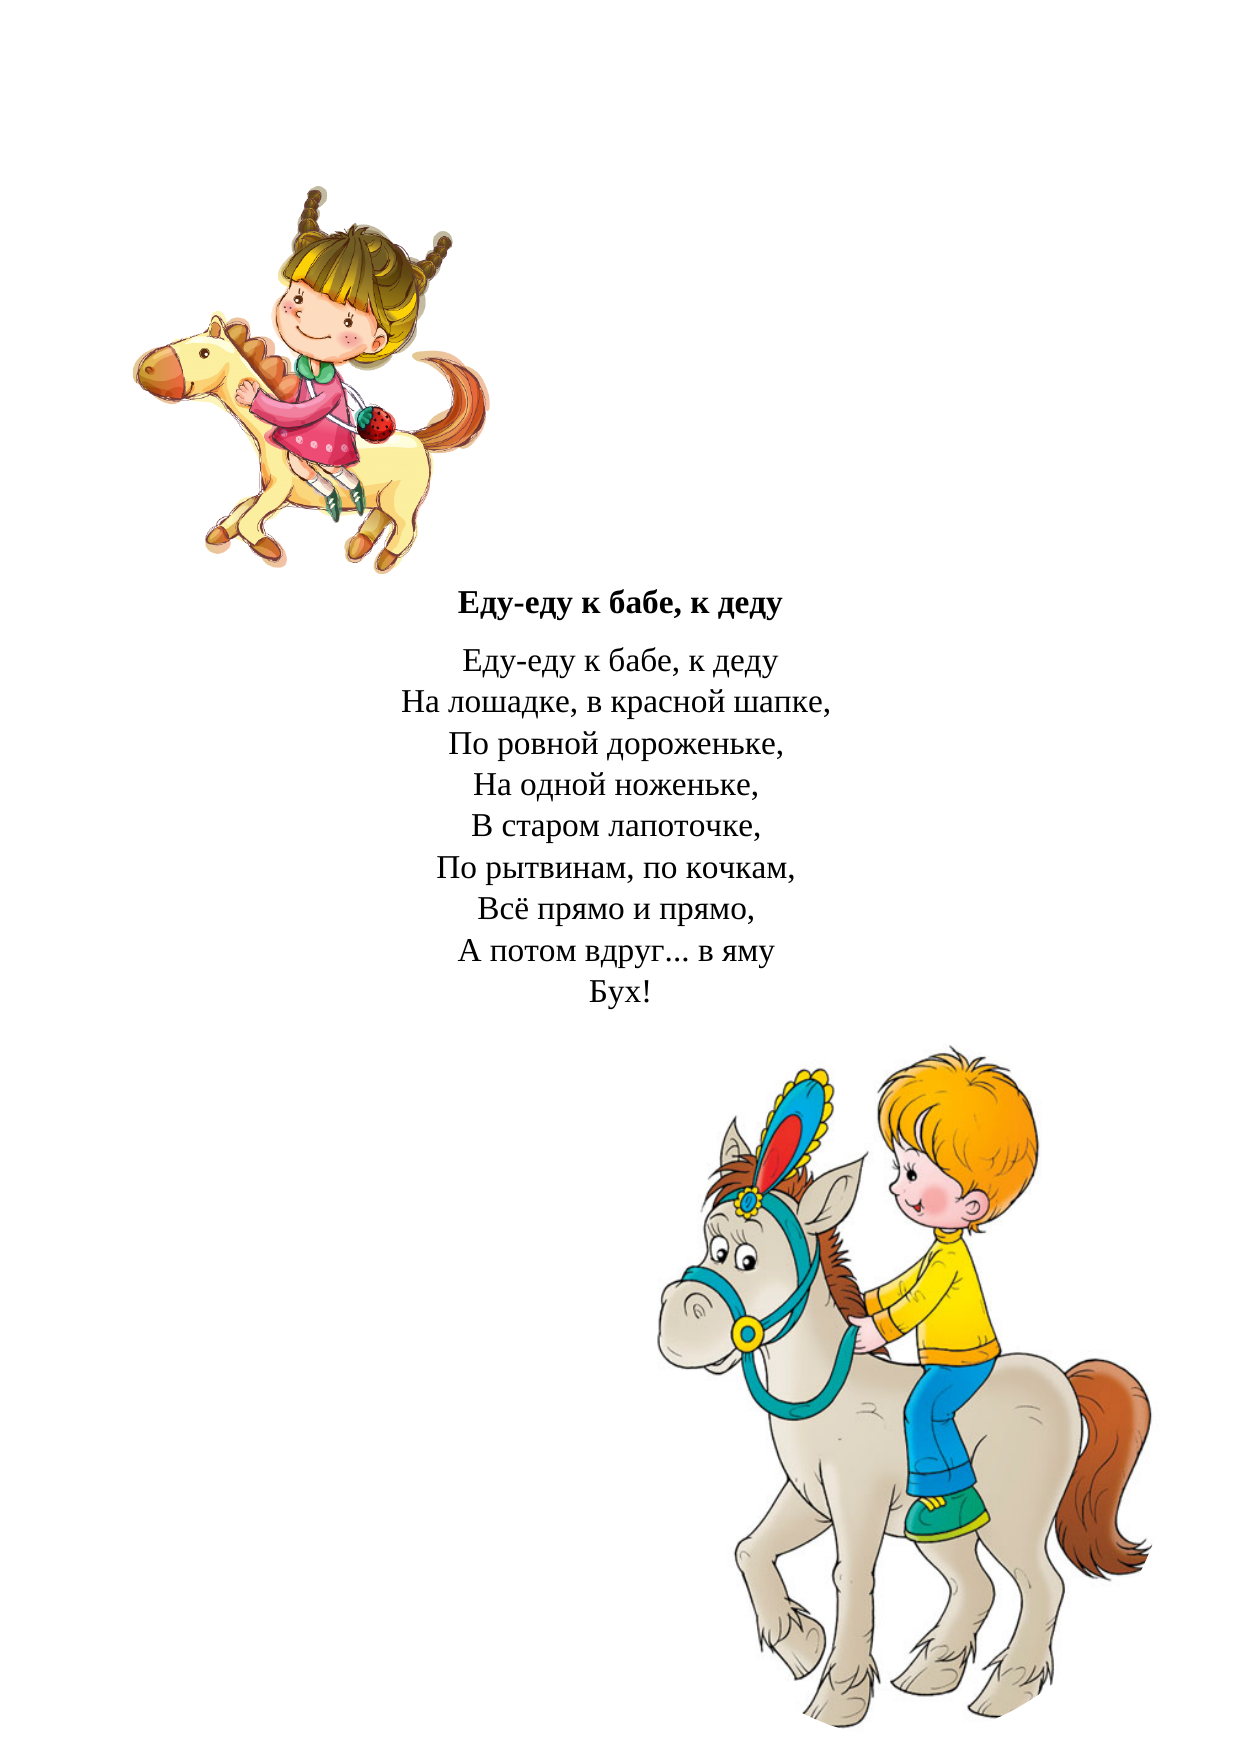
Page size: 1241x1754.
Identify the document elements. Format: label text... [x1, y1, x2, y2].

text Еду-еду к бабе, к деду [74, 582, 1167, 621]
picture [132, 186, 490, 574]
text Еду-еду к бабе, к деду На лошадке, в красной шапке, По ровной дороженьке, На одной ноженьке, В старом лапоточке, По рытвинам, по кочкам, Всё прямо и прямо, А потом вдруг... в яму Бух! [74, 640, 1167, 1040]
picture [628, 1039, 1182, 1738]
